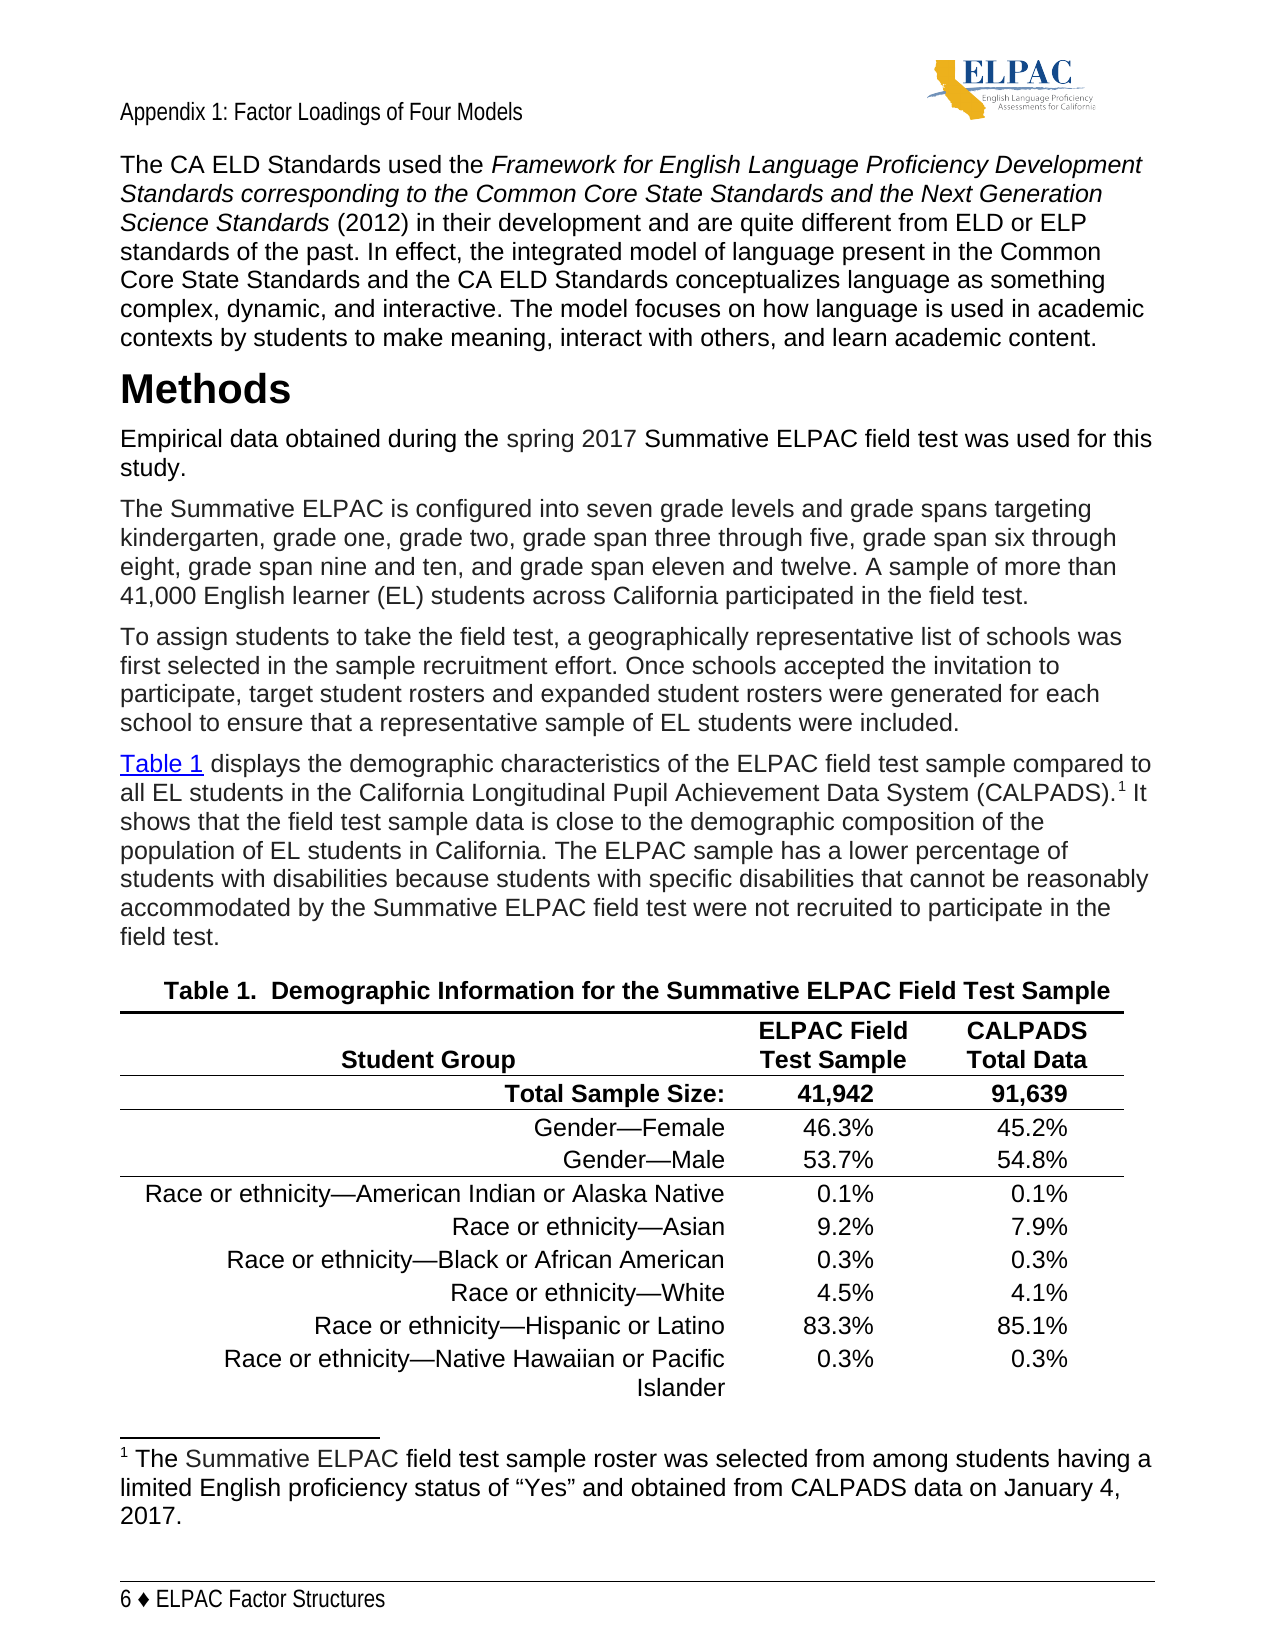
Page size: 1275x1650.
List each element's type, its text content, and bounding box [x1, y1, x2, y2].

table_cell Race or ethnicity—Black or African American [120, 1243, 736, 1276]
table_cell 0.1% [736, 1177, 930, 1210]
table_cell 9.2% [736, 1210, 930, 1243]
table_cell 7.9% [930, 1210, 1124, 1243]
table_cell 0.3% [736, 1342, 930, 1403]
table_cell Gender—Male [120, 1143, 736, 1176]
table_cell Race or ethnicity—Native Hawaiian or Pacific Islander [120, 1342, 736, 1403]
table_cell Race or ethnicity—American Indian or Alaska Native [120, 1177, 736, 1210]
table_cell 0.3% [736, 1243, 930, 1276]
text The CA ELD Standards used the Framework for English Language Proficiency Development Standards corresponding to the Common Core State Standards and the Next Generation Science Standards (2012) in their development and are quite different from ELD or ELP standards of the past. In effect, the integrated model of language present in the Common Core State Standards and the CA ELD Standards conceptualizes language as something complex, dynamic, and interactive. The model focuses on how language is used in academic contexts by students to make meaning, interact with others, and learn academic content. [120, 150, 1155, 351]
table_cell 4.5% [736, 1276, 930, 1309]
text The Summative ELPAC is configured into seven grade levels and grade spans targeting kindergarten, grade one, grade two, grade span three through five, grade span six through eight, grade span nine and ten, and grade span eleven and twelve. A sample of more than 41,000 English learner (EL) students across California participated in the field test. [120, 494, 1155, 609]
table_cell Race or ethnicity—Asian [120, 1210, 736, 1243]
table_header ELPAC Field Test Sample [736, 1014, 930, 1075]
table_cell 4.1% [930, 1276, 1124, 1309]
subtitle Methods [120, 364, 1155, 412]
text Empirical data obtained during the spring 2017 Summative ELPAC field test was used for this study. [120, 424, 1155, 482]
text Table 1. Demographic Information for the Summative ELPAC Field Test Sample [120, 976, 1155, 1004]
table_cell 54.8% [930, 1143, 1124, 1176]
table_cell 0.3% [930, 1243, 1124, 1276]
table_header Student Group [120, 1014, 736, 1075]
table_cell 41,942 [736, 1076, 930, 1109]
table_cell 53.7% [736, 1143, 930, 1176]
text To assign students to take the field test, a geographically representative list of schools was first selected in the sample recruitment effort. Once schools accepted the invitation to participate, target student rosters and expanded student rosters were generated for each school to ensure that a representative sample of EL students were included. [120, 622, 1155, 737]
table_cell 91,639 [930, 1076, 1124, 1109]
table_cell Race or ethnicity—White [120, 1276, 736, 1309]
table_cell Total Sample Size: [120, 1076, 736, 1109]
table_cell Gender—Female [120, 1110, 736, 1143]
table_cell 46.3% [736, 1110, 930, 1143]
text Table 1 displays the demographic characteristics of the ELPAC field test sample compared to all EL students in the California Longitudinal Pupil Achievement Data System (CALPADS). It shows that the field test sample data is close to the demographic composition of the population of EL students in California. The ELPAC sample has a lower percentage of students with disabilities because students with specific disabilities that cannot be reasonably accommodated by the Summative ELPAC field test were not recruited to participate in the field test. [120, 749, 1155, 951]
picture [927, 60, 1096, 120]
table_cell Race or ethnicity—Hispanic or Latino [120, 1309, 736, 1342]
table_cell 0.3% [930, 1342, 1124, 1403]
table_cell 45.2% [930, 1110, 1124, 1143]
table_header CALPADS Total Data [930, 1014, 1124, 1075]
table_cell 85.1% [930, 1309, 1124, 1342]
table_cell 0.1% [930, 1177, 1124, 1210]
table_cell 83.3% [736, 1309, 930, 1342]
